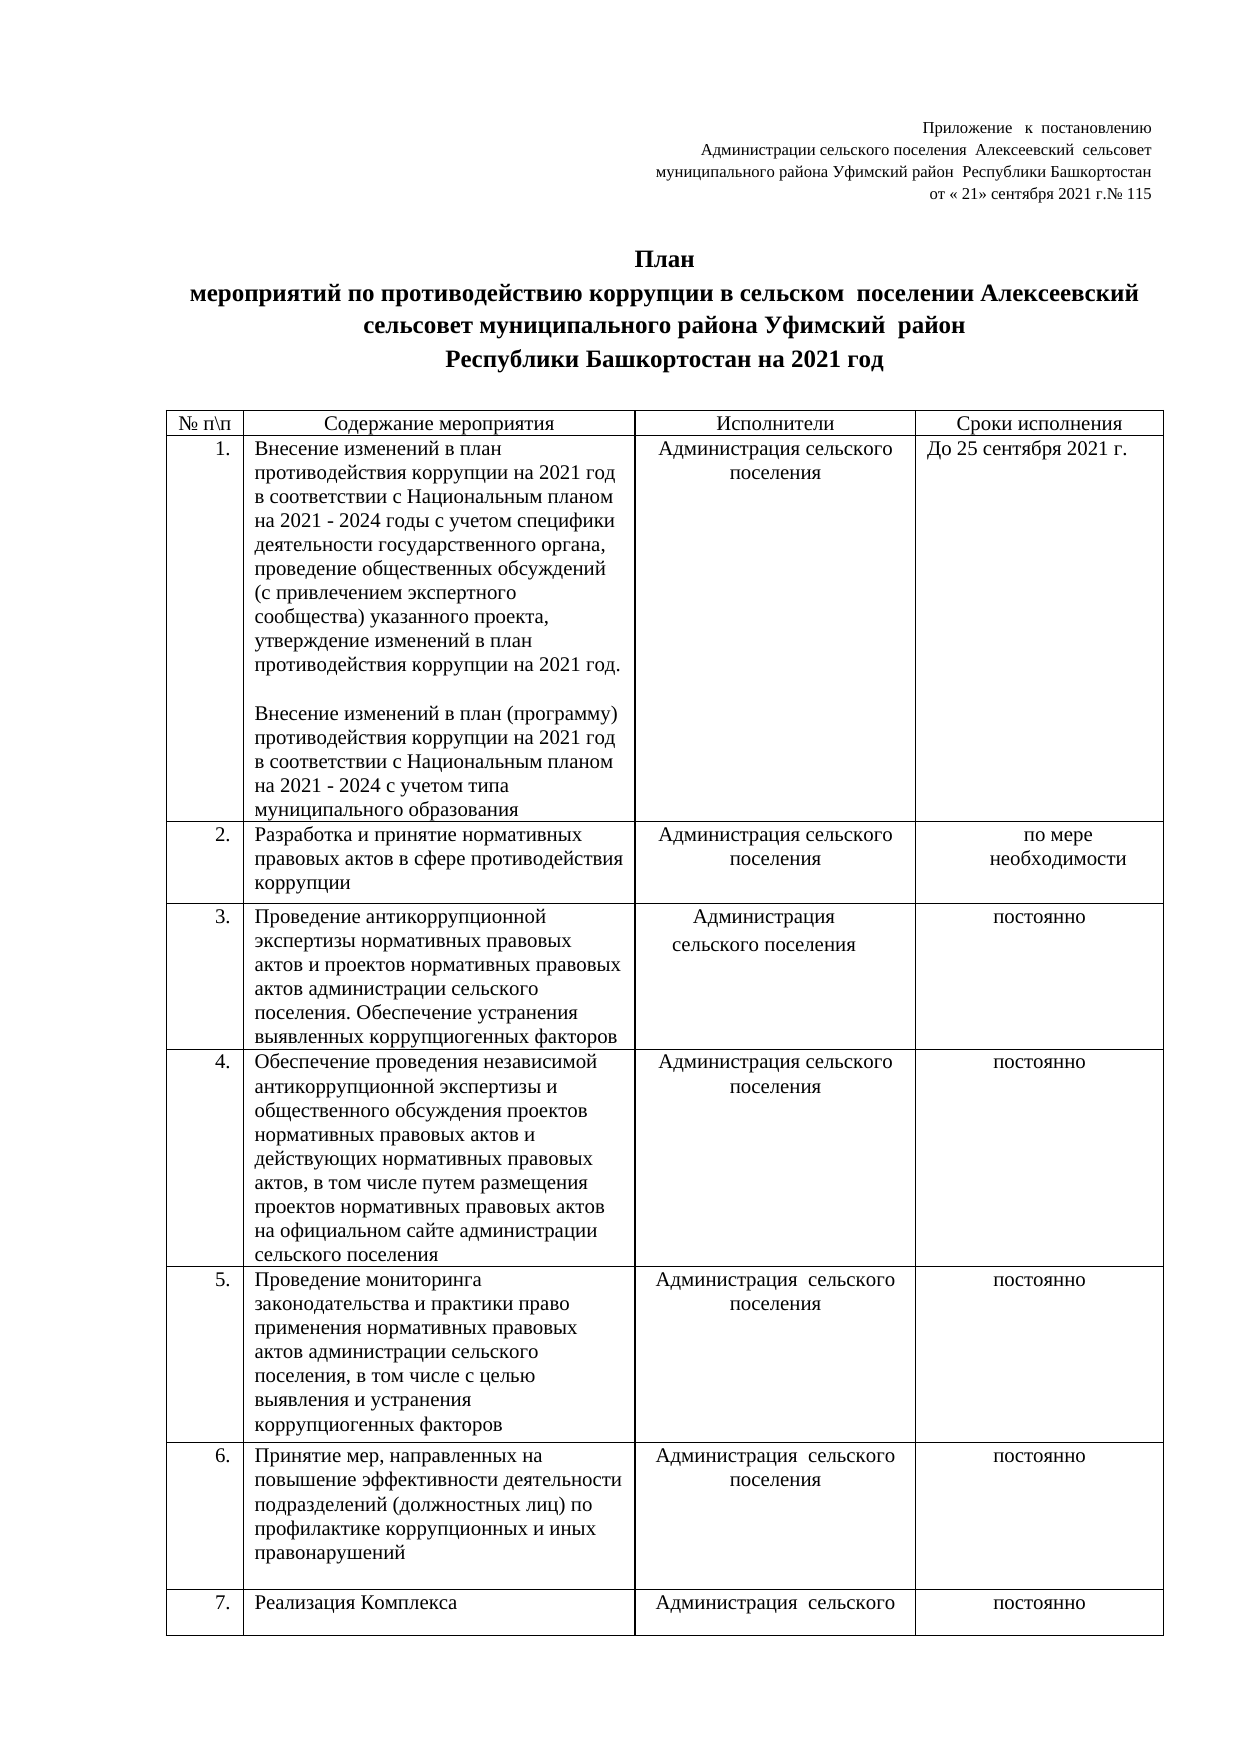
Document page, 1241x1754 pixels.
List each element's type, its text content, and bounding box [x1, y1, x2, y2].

table_cell постоянно [916, 1443, 1163, 1588]
table_cell Администрация сельского поселения [636, 1443, 915, 1588]
text Администрации сельского поселения Алексеевский сельсовет [177, 140, 1152, 159]
table_header Содержание мероприятия [244, 411, 634, 435]
text муниципального района Уфимский район Республики Башкортостан [177, 162, 1152, 181]
table_cell Принятие мер, направленных на повышение эффективности деятельности подразделений (должностных лиц) по профилактике коррупционных и иных правонарушений [244, 1443, 634, 1588]
table_cell Проведение мониторинга законодательства и практики право применения нормативных правовых актов администрации сельского поселения, в том числе с целью выявления и устранения коррупциогенных факторов [244, 1267, 634, 1442]
table_cell Администрация сельского поселения [636, 1267, 915, 1442]
table_cell Администрация сельского поселения [636, 822, 915, 903]
table_cell [167, 822, 243, 903]
text Республики Башкортостан на 2021 год [177, 344, 1152, 372]
text мероприятий по противодействию коррупции в сельском поселении Алексеевский сельсовет муниципального района Уфимский район [177, 278, 1152, 339]
table_cell Обеспечение проведения независимой антикоррупционной экспертизы и общественного обсуждения проектов нормативных правовых актов и действующих нормативных правовых актов, в том числе путем размещения проектов нормативных правовых актов на официальном сайте администрации сельского поселения [244, 1050, 634, 1266]
table_cell [167, 1443, 243, 1588]
table_cell [636, 904, 915, 1048]
table_cell по мере необходимости [916, 822, 1163, 903]
table_cell Внесение изменений в план противодействия коррупции на 2021 год в соответствии с Национальным планом на 2021 - 2024 годы с учетом специфики деятельности государственного органа, проведение общественных обсуждений (с привлечением экспертного сообщества) указанного проекта, утверждение изменений в план противодействия коррупции на 2021 год. Внесение изменений в план (программу) противодействия коррупции на 2021 год в соответствии с Национальным планом на 2021 - 2024 с учетом типа муниципального образования [244, 436, 634, 821]
table_cell Администрация сельского поселения [636, 1050, 915, 1266]
table_cell [167, 904, 243, 1048]
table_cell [244, 1590, 634, 1635]
table_cell [167, 1050, 243, 1266]
table_header Сроки исполнения [916, 411, 1163, 435]
table_header Исполнители [636, 411, 915, 435]
table_cell Разработка и принятие нормативных правовых актов в сфере противодействия коррупции [244, 822, 634, 903]
table_cell [167, 436, 243, 821]
table_cell постоянно [916, 1590, 1163, 1635]
text от « 21» сентября 2021 г.№ 115 [177, 184, 1152, 203]
table_cell постоянно [916, 904, 1163, 1048]
table_header № п\п [167, 411, 243, 435]
table_cell [167, 1590, 243, 1635]
table_cell Проведение антикоррупционной экспертизы нормативных правовых актов и проектов нормативных правовых актов администрации сельского поселения. Обеспечение устранения выявленных коррупциогенных факторов [244, 904, 634, 1048]
table_cell постоянно [916, 1267, 1163, 1442]
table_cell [636, 1590, 915, 1635]
text План [177, 244, 1152, 273]
table_cell постоянно [916, 1050, 1163, 1266]
table_cell [167, 1267, 243, 1442]
text Приложение к постановлению [177, 118, 1152, 137]
table_cell Администрация сельского поселения [636, 436, 915, 821]
table_cell До 25 сентября 2021 г. [916, 436, 1163, 821]
